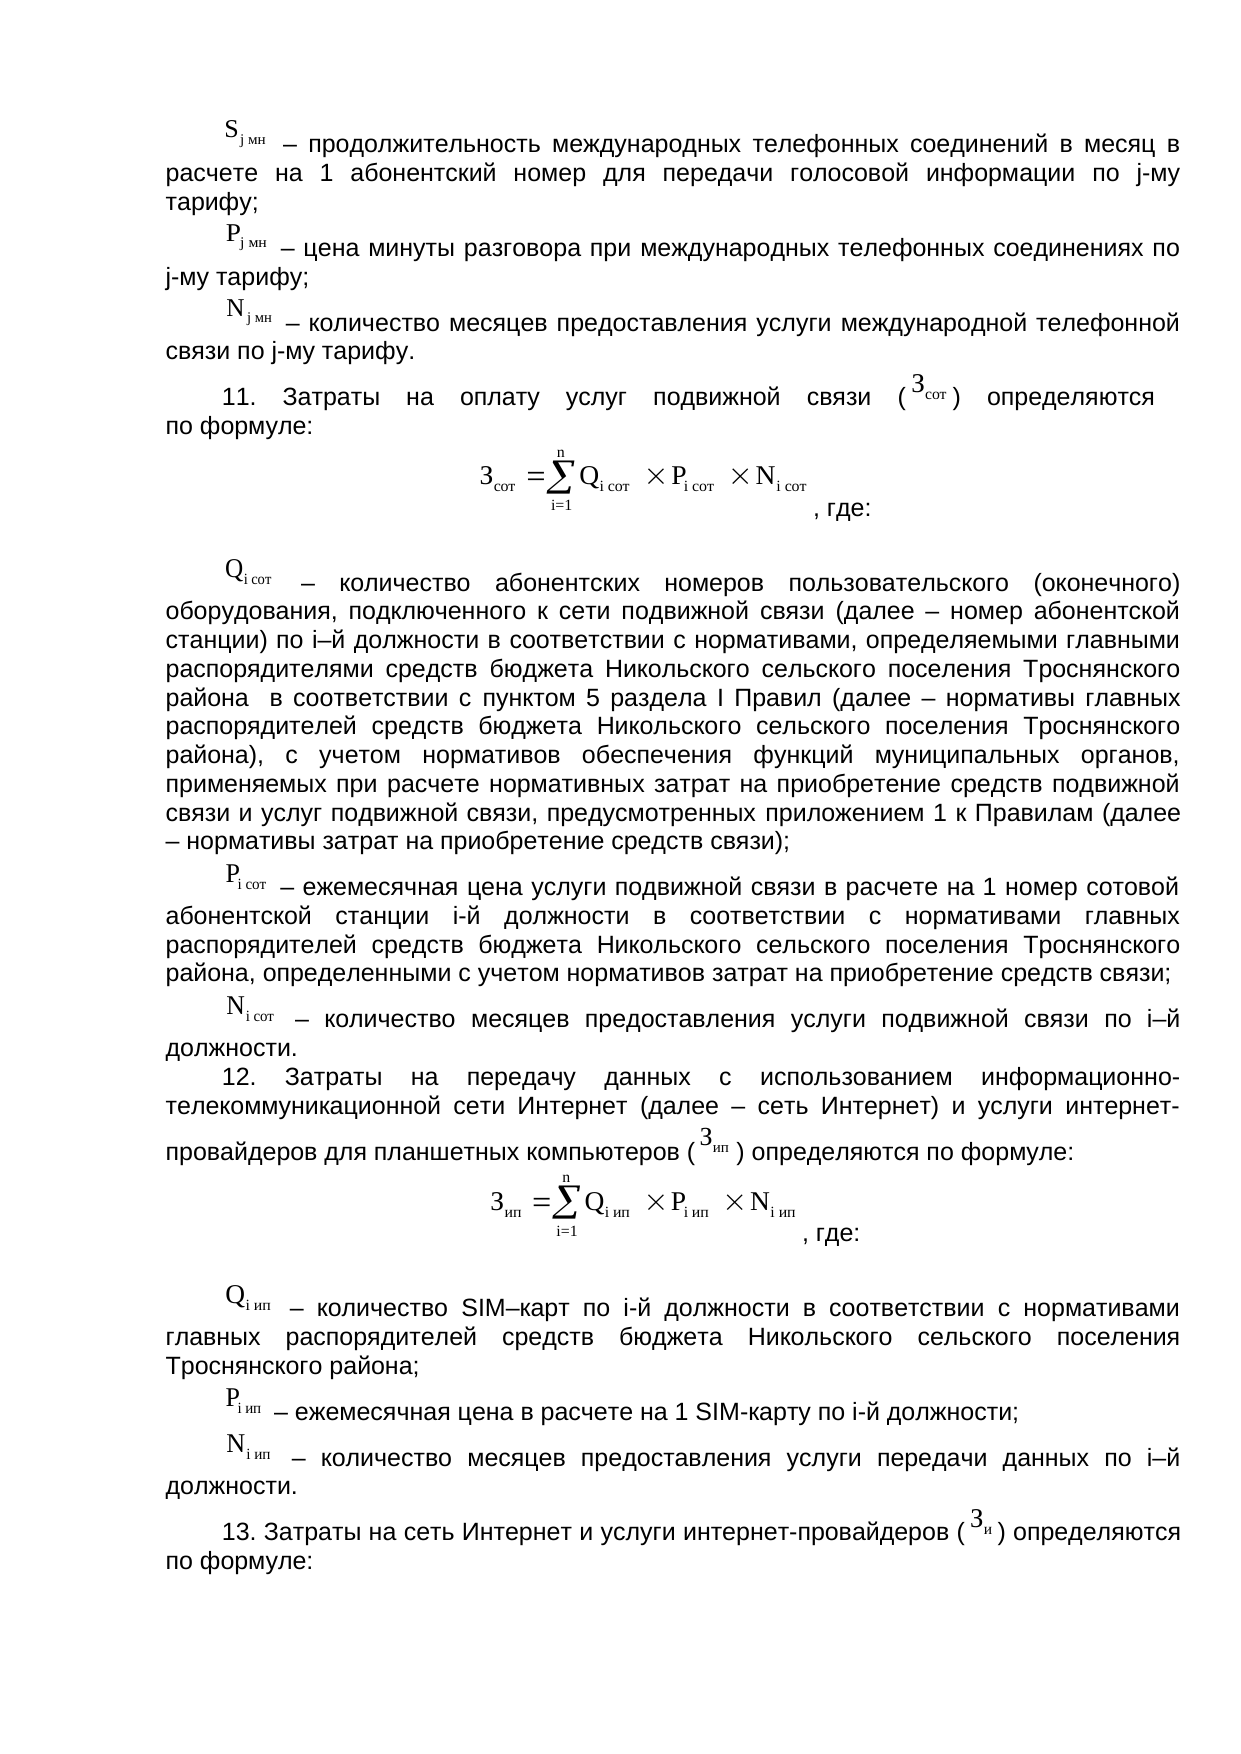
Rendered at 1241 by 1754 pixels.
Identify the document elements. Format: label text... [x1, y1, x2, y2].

text , где: [165, 1165, 1181, 1247]
text – ежемесячная цена услуги подвижной связи в расчете на 1 номер сотовой абонентской станции i-й должности в соответствии с нормативами главных распорядителей средств бюджета Никольского сельского поселения Троснянского района, определенными с учетом нормативов затрат на приобретение средств связи; [165, 855, 1181, 987]
text 11. Затраты на оплату услуг подвижной связи () определяются по формуле: [165, 365, 1181, 440]
text – ежемесячная цена в расчете на 1 SIM-карту по i-й должности; [165, 1379, 1181, 1425]
text 13. Затраты на сеть Интернет и услуги интернет-провайдеров () определяются по формуле: [165, 1500, 1181, 1575]
text – продолжительность международных телефонных соединений в месяц в расчете на 1 абонентский номер для передачи голосовой информации по j-му тарифу; [165, 112, 1181, 216]
text 12. Затраты на передачу данных с использованием информационно-телекоммуникационной сети Интернет (далее – сеть Интернет) и услуги интернет-провайдеров для планшетных компьютеров () определяются по формуле: [165, 1062, 1181, 1165]
text – количество месяцев предоставления услуги подвижной связи по i–й должности. [165, 987, 1181, 1062]
text – количество абонентских номеров пользовательского (оконечного) оборудования, подключенного к сети подвижной связи (далее – номер абонентской станции) по i–й должности в соответствии с нормативами, определяемыми главными распорядителями средств бюджета Никольского сельского поселения Троснянского района в соответствии с пунктом 5 раздела I Правил (далее – нормативы главных распорядителей средств бюджета Никольского сельского поселения Троснянского района), с учетом нормативов обеспечения функций муниципальных органов, применяемых при расчете нормативных затрат на приобретение средств подвижной связи и услуг подвижной связи, предусмотренных приложением 1 к Правилам (далее – нормативы затрат на приобретение средств связи); [165, 550, 1181, 855]
text – цена минуты разговора при международных телефонных соединениях по j-му тарифу; [165, 216, 1181, 290]
text , где: [165, 440, 1181, 522]
text – количество месяцев предоставления услуги международной телефонной связи по j-му тарифу. [165, 290, 1181, 365]
text – количество SIM–карт по i-й должности в соответствии с нормативами главных распорядителей средств бюджета Никольского сельского поселения Троснянского района; [165, 1276, 1181, 1379]
text – количество месяцев предоставления услуги передачи данных по i–й должности. [165, 1425, 1181, 1500]
